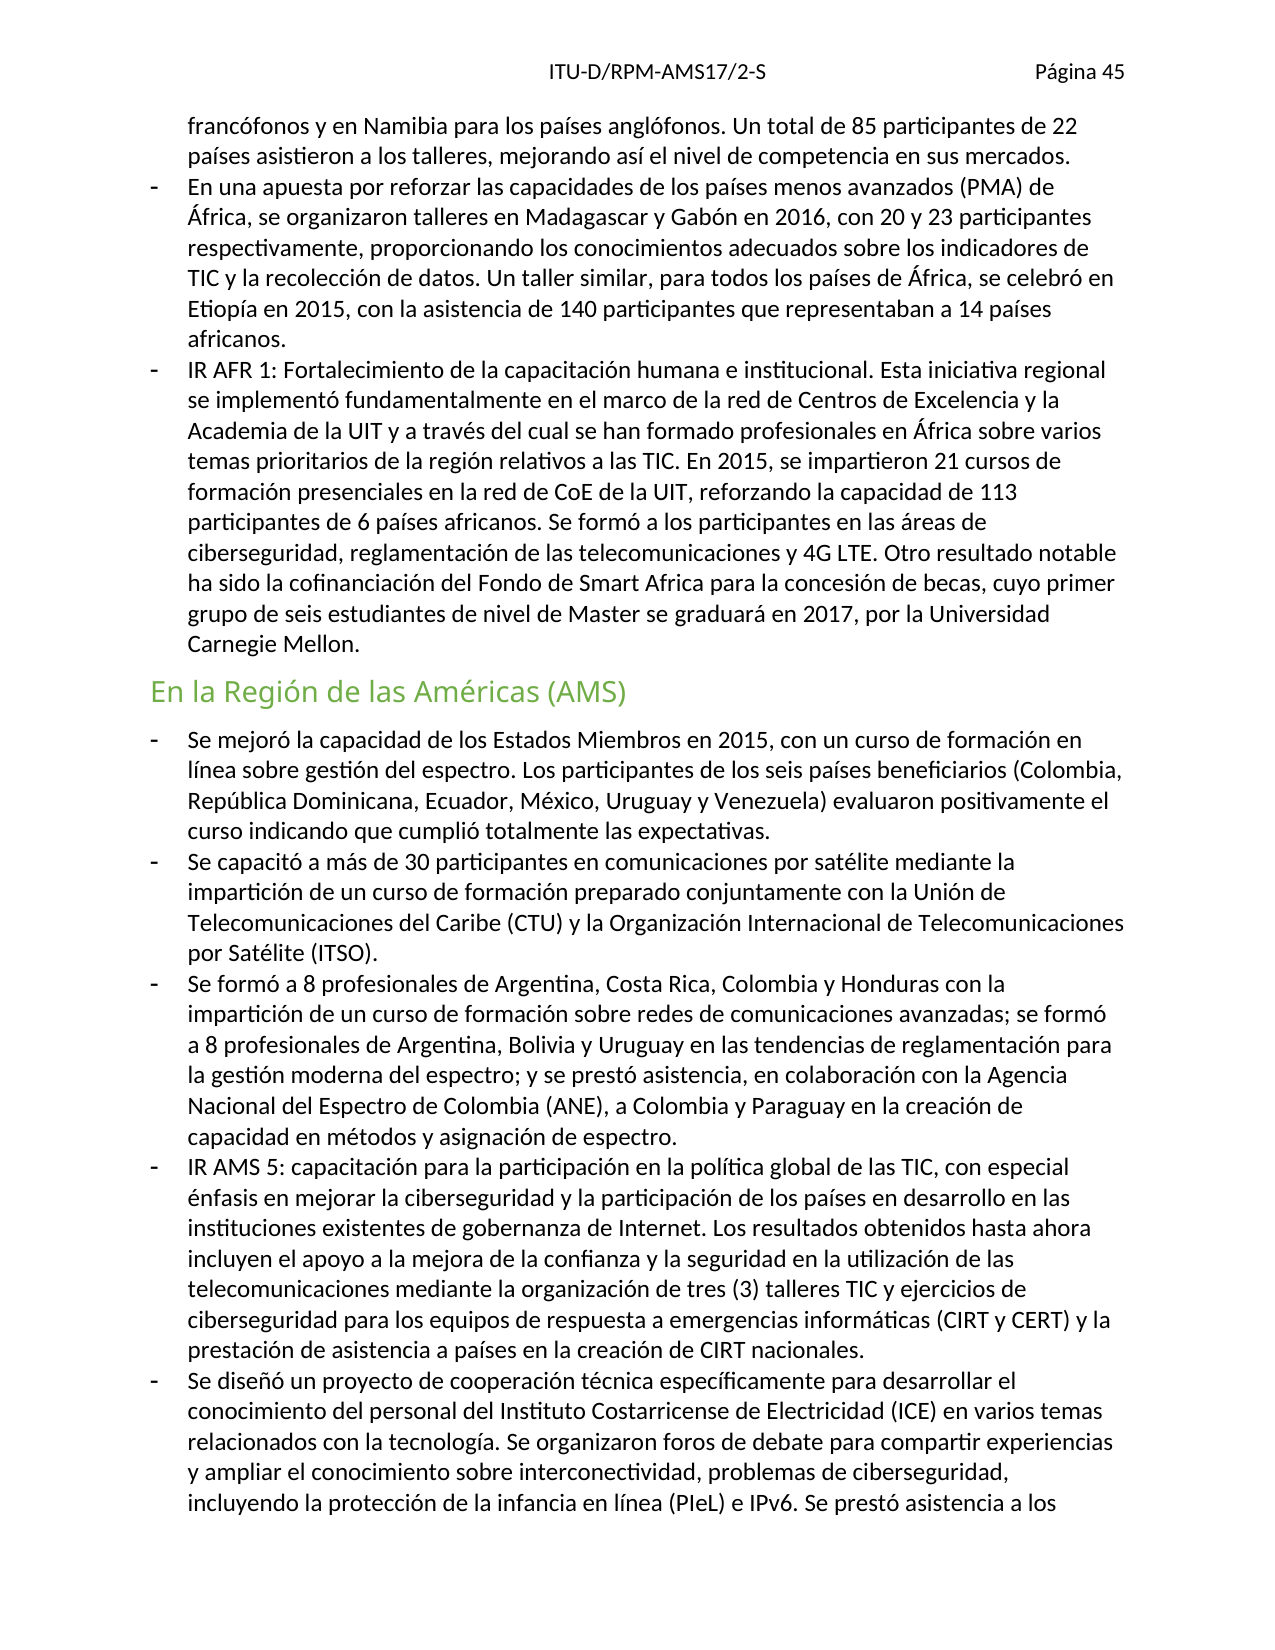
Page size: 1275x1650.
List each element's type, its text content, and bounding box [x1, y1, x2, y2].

list En una apuesta por reforzar las capacidades de los países menos avanzados (PMA) de África, se organizaron talleres en Madagascar y Gabón en 2016, con 20 y 23 participantes respectivamente, proporcionando los conocimientos adecuados sobre los indicadores de TIC y la recolección de datos. Un taller similar, para todos los países de África, se celebró en Etiopía en 2015, con la asistencia de 140 participantes que representaban a 14 países africanos. [150, 171, 1125, 354]
list Se formó a 8 profesionales de Argentina, Costa Rica, Colombia y Honduras con la impartición de un curso de formación sobre redes de comunicaciones avanzadas; se formó a 8 profesionales de Argentina, Bolivia y Uruguay en las tendencias de reglamentación para la gestión moderna del espectro; y se prestó asistencia, en colaboración con la Agencia Nacional del Espectro de Colombia (ANE), a Colombia y Paraguay en la creación de capacidad en métodos y asignación de espectro. [150, 968, 1125, 1151]
subtitle En la Región de las Américas (AMS) [150, 672, 1125, 711]
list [150, 110, 1125, 171]
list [150, 1365, 1125, 1517]
list IR AMS 5: capacitación para la participación en la política global de las TIC, con especial énfasis en mejorar la ciberseguridad y la participación de los países en desarrollo en las instituciones existentes de gobernanza de Internet. Los resultados obtenidos hasta ahora incluyen el apoyo a la mejora de la confianza y la seguridad en la utilización de las telecomunicaciones mediante la organización de tres (3) talleres TIC y ejercicios de ciberseguridad para los equipos de respuesta a emergencias informáticas (CIRT y CERT) y la prestación de asistencia a países en la creación de CIRT nacionales. [150, 1151, 1125, 1365]
list IR AFR 1: Fortalecimiento de la capacitación humana e institucional. Esta iniciativa regional se implementó fundamentalmente en el marco de la red de Centros de Excelencia y la Academia de la UIT y a través del cual se han formado profesionales en África sobre varios temas prioritarios de la región relativos a las TIC. En 2015, se impartieron 21 cursos de formación presenciales en la red de CoE de la UIT, reforzando la capacidad de 113 participantes de 6 países africanos. Se formó a los participantes en las áreas de ciberseguridad, reglamentación de las telecomunicaciones y 4G LTE. Otro resultado notable ha sido la cofinanciación del Fondo de Smart Africa para la concesión de becas, cuyo primer grupo de seis estudiantes de nivel de Master se graduará en 2017, por la Universidad Carnegie Mellon. [150, 354, 1125, 659]
list Se capacitó a más de 30 participantes en comunicaciones por satélite mediante la impartición de un curso de formación preparado conjuntamente con la Unión de Telecomunicaciones del Caribe (CTU) y la Organización Internacional de Telecomunicaciones por Satélite (ITSO). [150, 846, 1125, 968]
list Se mejoró la capacidad de los Estados Miembros en 2015, con un curso de formación en línea sobre gestión del espectro. Los participantes de los seis países beneficiarios (Colombia, República Dominicana, Ecuador, México, Uruguay y Venezuela) evaluaron positivamente el curso indicando que cumplió totalmente las expectativas. [150, 724, 1125, 846]
